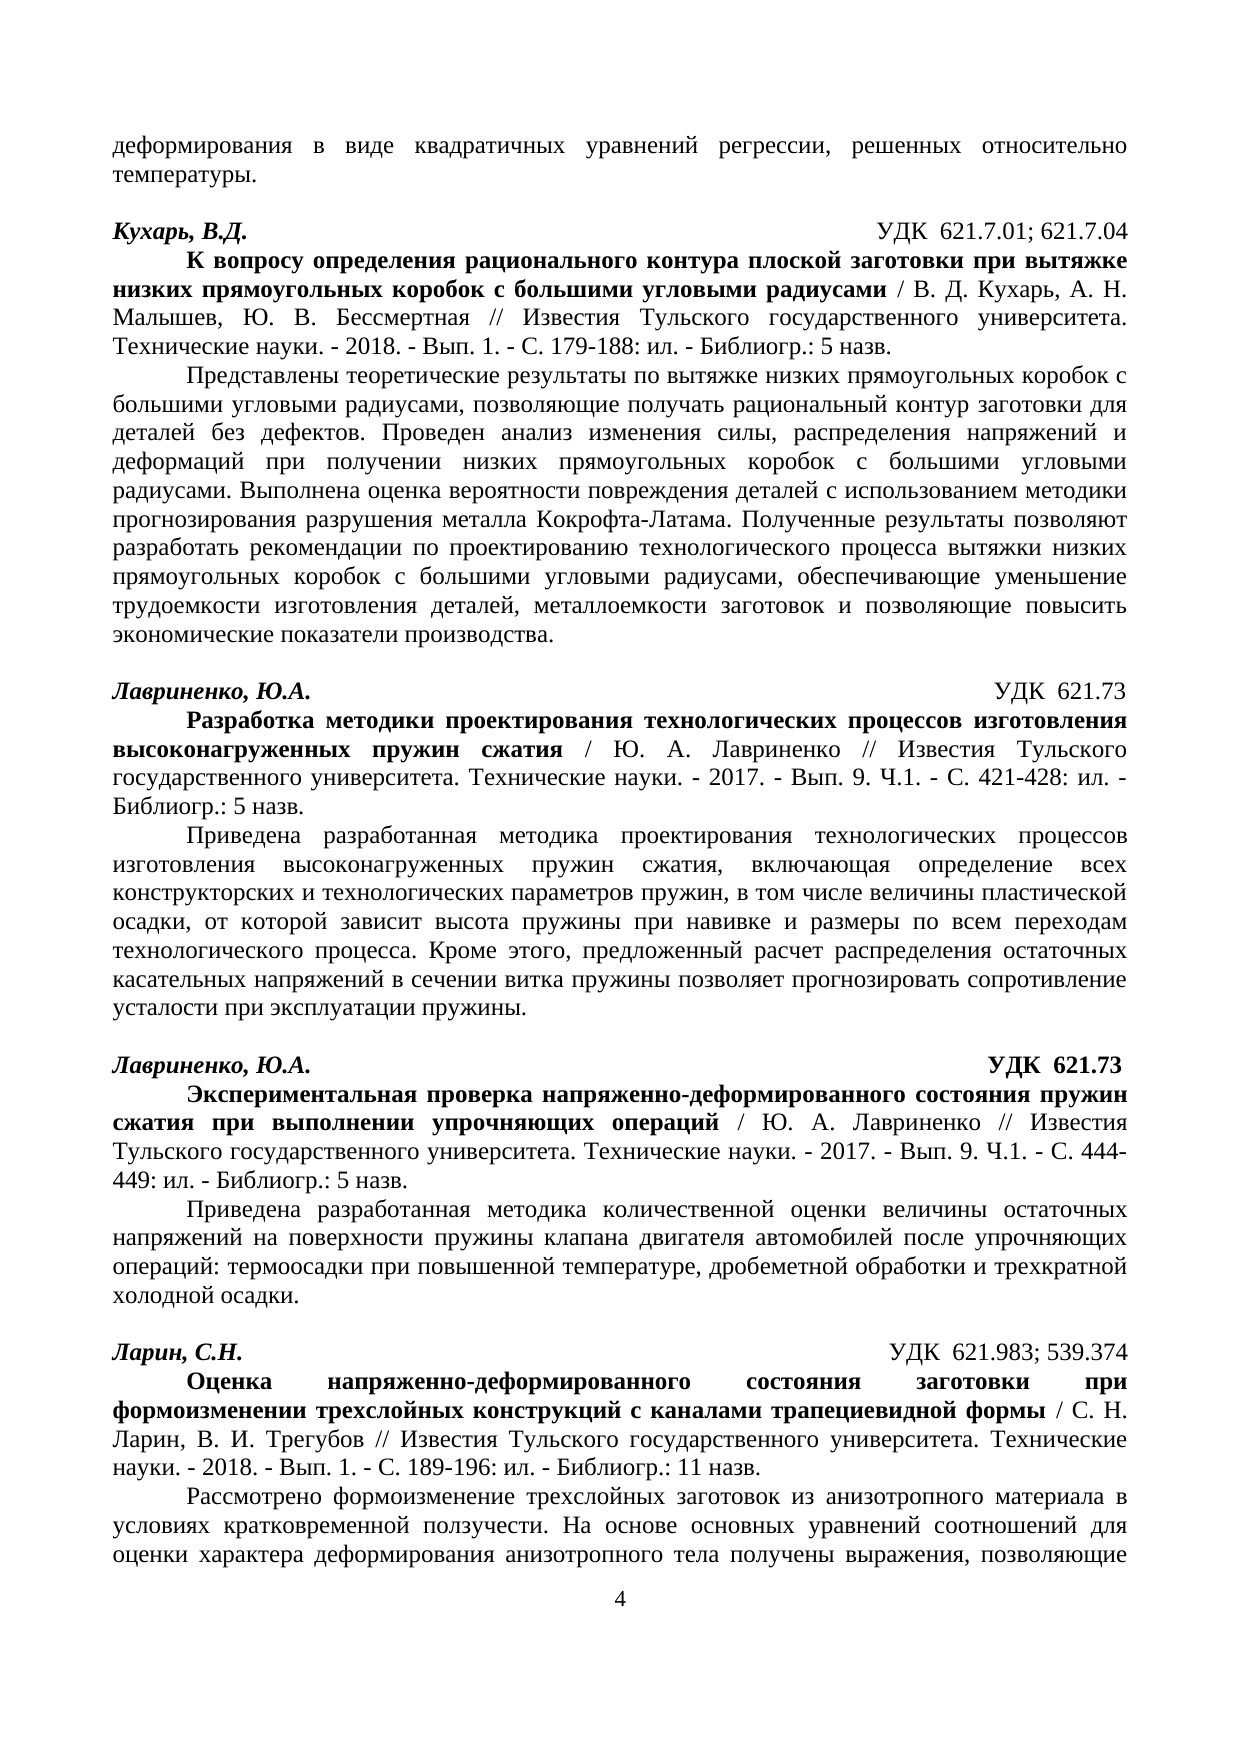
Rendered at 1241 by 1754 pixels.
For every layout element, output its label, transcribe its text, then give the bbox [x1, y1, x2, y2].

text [112, 1481, 1128, 1567]
text Ларин, С.Н. УДК 621.983; 539.374 [112, 1337, 1128, 1366]
text Представлены теоретические результаты по вытяжке низких прямоугольных коробок с большими угловыми радиусами, позволяющие получать рациональный контур заготовки для деталей без дефектов. Проведен анализ изменения силы, распределения напряжений и деформаций при получении низких прямоугольных коробок с большими угловыми радиусами. Выполнена оценка вероятности повреждения деталей с использованием методики прогнозирования разрушения металла Кокрофта-Латама. Полученные результаты позволяют разработать рекомендации по проектированию технологического процесса вытяжки низких прямоугольных коробок с большими угловыми радиусами, обеспечивающие уменьшение трудоемкости изготовления деталей, металлоемкости заготовок и позволяющие повысить экономические показатели производства. [112, 360, 1128, 647]
text Оценка напряженно-деформированного состояния заготовки при формоизменении трехслойных конструкций с каналами трапециевидной формы / С. Н. Ларин, В. И. Трегубов // Известия Тульского государственного университета. Технические науки. - 2018. - Вып. 1. - С. 189-196: ил. - Библиогр.: 11 назв. [112, 1366, 1128, 1481]
text Экспериментальная проверка напряженно-деформированного состояния пружин сжатия при выполнении упрочняющих операций / Ю. А. Лавриненко // Известия Тульского государственного университета. Технические науки. - 2017. - Вып. 9. Ч.1. - С. 444-449: ил. - Библиогр.: 5 назв. [112, 1079, 1128, 1194]
text Кухарь, В.Д. УДК 621.7.01; 621.7.04 [112, 216, 1128, 245]
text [112, 130, 1128, 187]
text Приведена разработанная методика количественной оценки величины остаточных напряжений на поверхности пружины клапана двигателя автомобилей после упрочняющих операций: термоосадки при повышенной температуре, дробеметной обработки и трехкратной холодной осадки. [112, 1194, 1128, 1309]
text Лавриненко, Ю.А. УДК 621.73 [112, 1050, 1128, 1079]
text Лавриненко, Ю.А. УДК 621.73 [112, 676, 1128, 705]
text К вопросу определения рационального контура плоской заготовки при вытяжке низких прямоугольных коробок с большими угловыми радиусами / В. Д. Кухарь, А. Н. Малышев, Ю. В. Бессмертная // Известия Тульского государственного университета. Технические науки. - 2018. - Вып. 1. - С. 179-188: ил. - Библиогр.: 5 назв. [112, 245, 1128, 360]
text Разработка методики проектирования технологических процессов изготовления высоконагруженных пружин сжатия / Ю. А. Лавриненко // Известия Тульского государственного университета. Технические науки. - 2017. - Вып. 9. Ч.1. - С. 421-428: ил. - Библиогр.: 5 назв. [112, 705, 1128, 820]
text Приведена разработанная методика проектирования технологических процессов изготовления высоконагруженных пружин сжатия, включающая определение всех конструкторских и технологических параметров пружин, в том числе величины пластической осадки, от которой зависит высота пружины при навивке и размеры по всем переходам технологического процесса. Кроме этого, предложенный расчет распределения остаточных касательных напряжений в сечении витка пружины позволяет прогнозировать сопротивление усталости при эксплуатации пружины. [112, 820, 1128, 1021]
